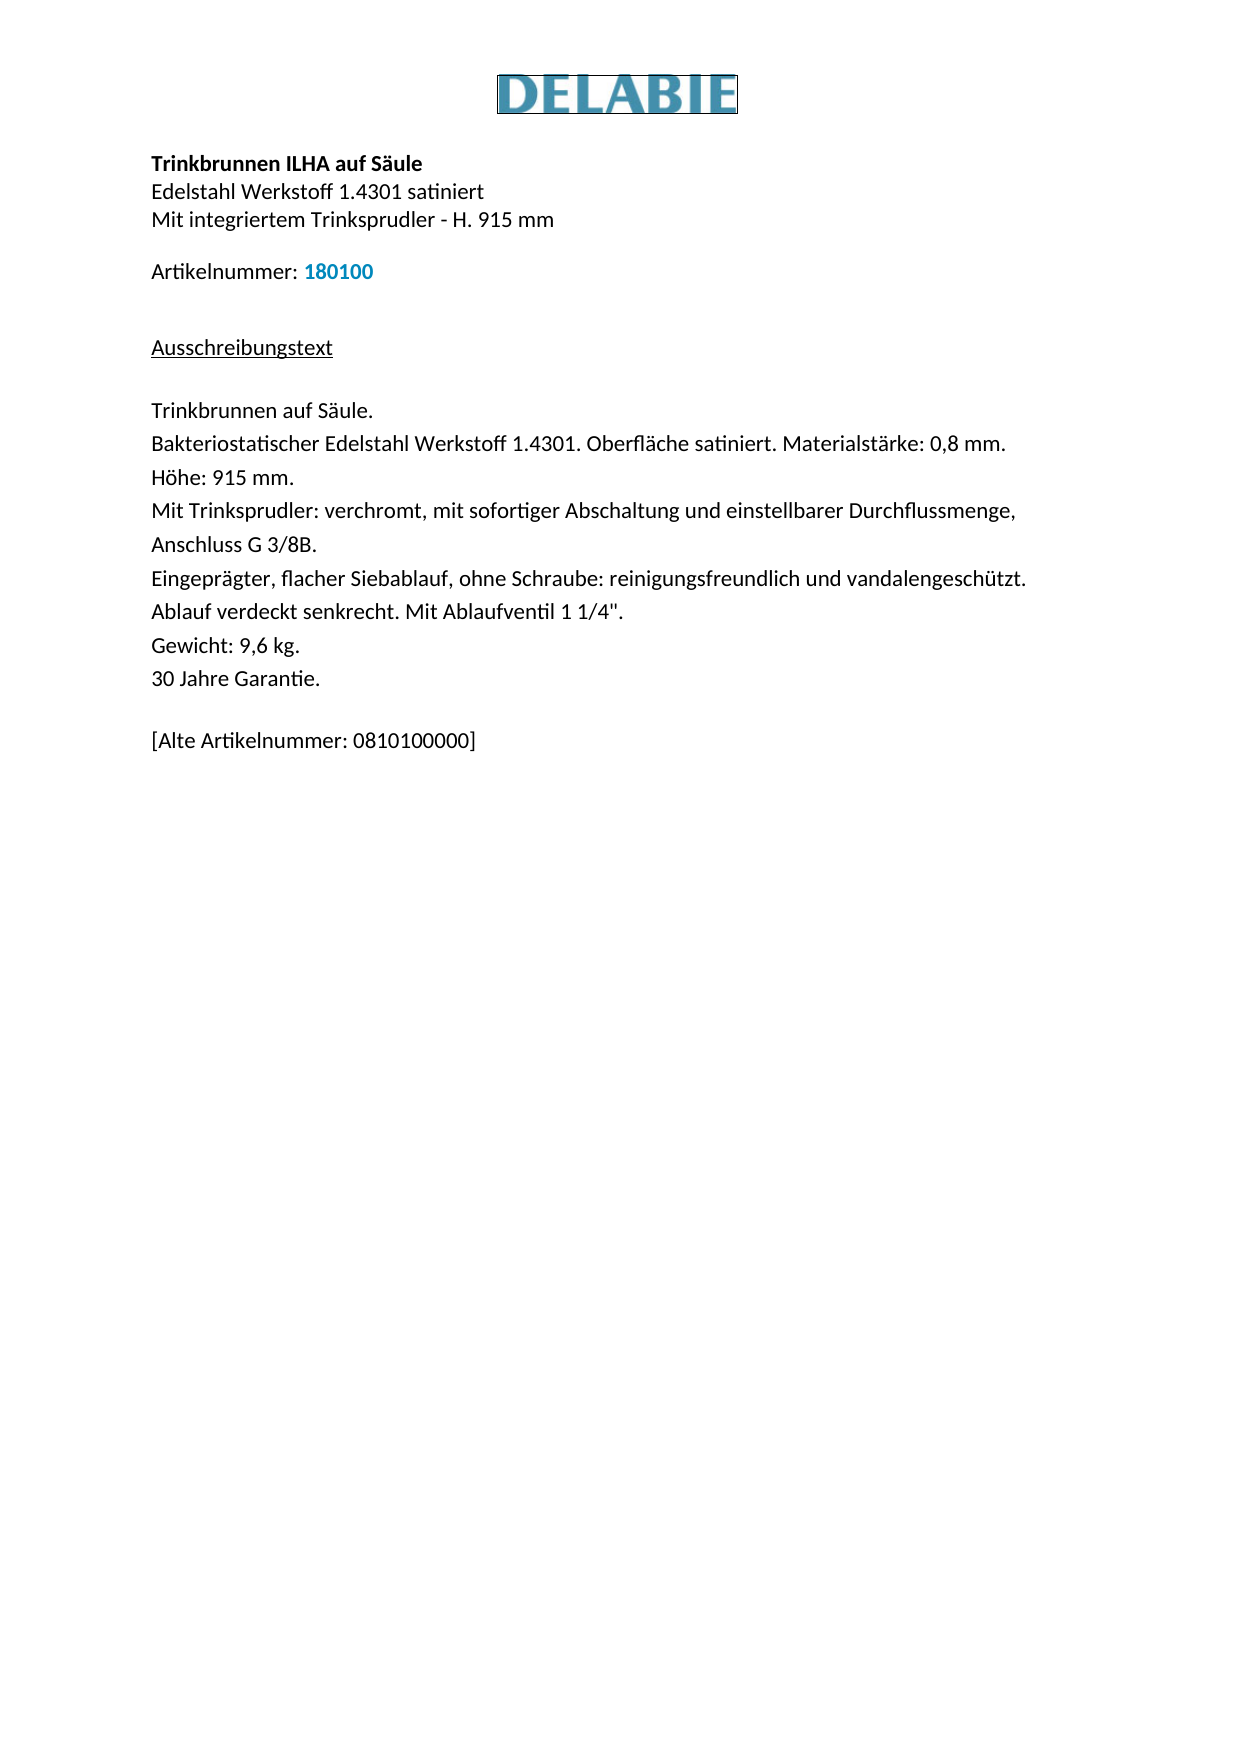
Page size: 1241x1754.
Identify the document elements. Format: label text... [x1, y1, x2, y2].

text Eingeprägter, flacher Siebablauf, ohne Schraube: reinigungsfreundlich und vandalengeschützt. [151, 564, 1084, 592]
text Mit Trinksprudler: verchromt, mit sofortiger Abschaltung und einstellbarer Durchflussmenge, Anschluss G 3/8B. [151, 497, 1084, 558]
text Trinkbrunnen ILHA auf Säule [151, 149, 1084, 177]
text Höhe: 915 mm. [151, 463, 1084, 491]
text Gewicht: 9,6 kg. [151, 631, 1084, 659]
text Trinkbrunnen auf Säule. [151, 396, 1084, 424]
text Edelstahl Werkstoff 1.4301 satiniert [151, 177, 1084, 205]
text Ausschreibungstext [151, 333, 1084, 361]
text Bakteriostatischer Edelstahl Werkstoff 1.4301. Oberfläche satiniert. Materialstärke: 0,8 mm. [151, 429, 1084, 458]
text 30 Jahre Garantie. [151, 664, 1084, 692]
text Artikelnummer: 180100 [151, 257, 1084, 285]
text Ablauf verdeckt senkrecht. Mit Ablaufventil 1 1/4". [151, 597, 1084, 625]
text [Alte Artikelnummer: 0810100000] [151, 727, 1084, 755]
text Mit integriertem Trinksprudler - H. 915 mm [151, 205, 1084, 233]
picture [498, 76, 737, 113]
